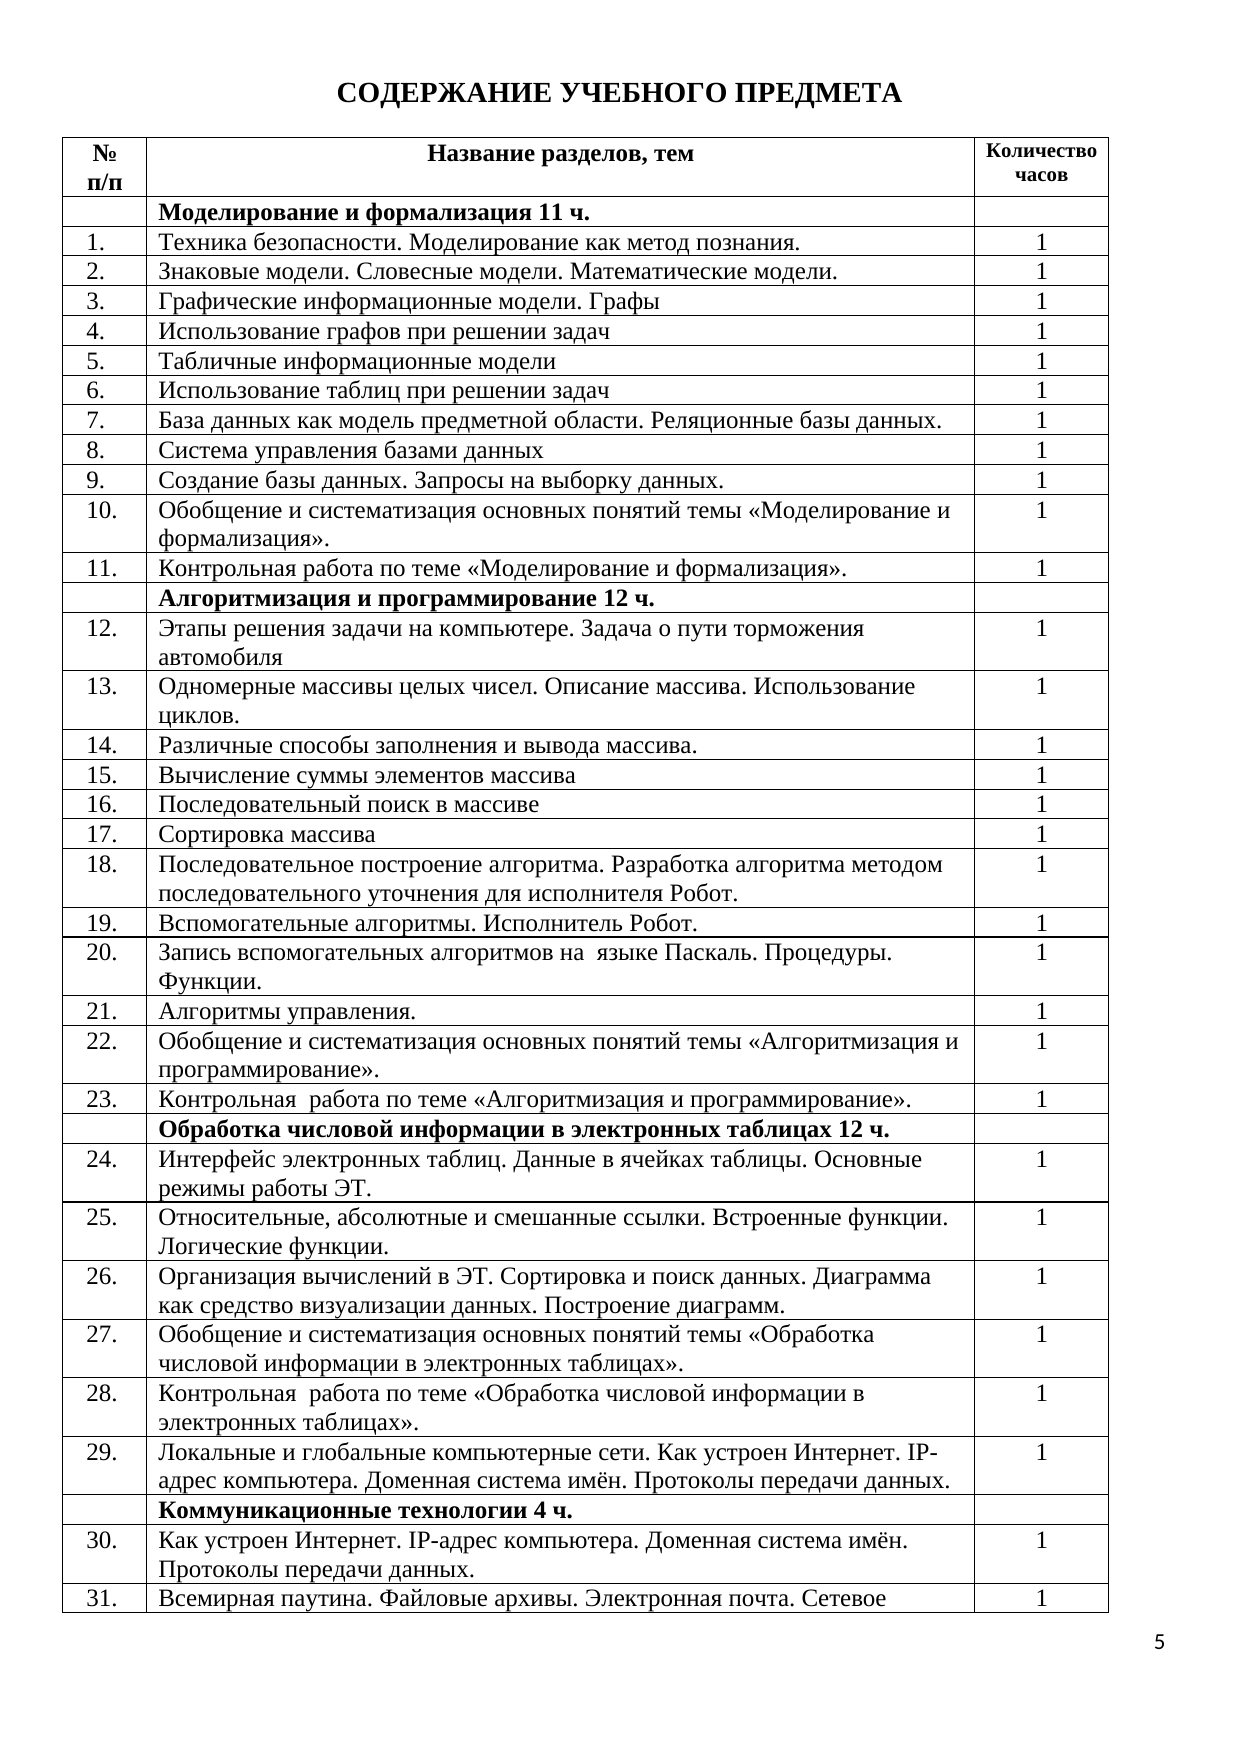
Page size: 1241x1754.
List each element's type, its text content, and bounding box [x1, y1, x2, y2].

table_cell 1 [975, 671, 1108, 729]
table_cell [63, 730, 146, 759]
table_cell 1 [975, 1525, 1108, 1582]
table_cell 1 [975, 256, 1108, 285]
table_cell 1 [975, 760, 1108, 788]
table_cell 1 [975, 227, 1108, 255]
table_cell Одномерные массивы целых чисел. Описание массива. Использование циклов. [147, 671, 974, 729]
table_cell [63, 849, 146, 907]
table_cell [63, 819, 146, 848]
table_cell [63, 908, 146, 936]
table_cell 1 [975, 996, 1108, 1025]
table_cell 1 [975, 730, 1108, 759]
table_cell 1 [975, 405, 1108, 434]
table_cell 1 [975, 1437, 1108, 1494]
table_cell Обобщение и систематизация основных понятий темы «Моделирование и формализация». [147, 495, 974, 552]
table_cell 1 [975, 1203, 1108, 1260]
table_cell [63, 613, 146, 670]
table_cell 1 [975, 1320, 1108, 1377]
table_header Количество часов [975, 138, 1108, 196]
table_cell Знаковые модели. Словесные модели. Математические модели. [147, 256, 974, 285]
table_cell [63, 1584, 146, 1612]
table_cell Графические информационные модели. Графы [147, 286, 974, 315]
table_cell Алгоритмизация и программирование 12 ч. [147, 583, 974, 612]
table_cell Система управления базами данных [147, 435, 974, 464]
table_cell [63, 346, 146, 374]
table_cell Сортировка массива [147, 819, 974, 848]
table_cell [147, 1584, 974, 1612]
table_cell [975, 1495, 1108, 1524]
table_cell [63, 553, 146, 582]
table_cell [63, 1437, 146, 1494]
table_cell Обобщение и систематизация основных понятий темы «Алгоритмизация и программирование». [147, 1026, 974, 1083]
table_cell [63, 376, 146, 404]
table_cell Как устроен Интернет. IP-адрес компьютера. Доменная система имён. Протоколы передачи данных. [147, 1525, 974, 1582]
table_cell 1 [975, 435, 1108, 464]
table_cell 1 [975, 819, 1108, 848]
table_cell 1 [975, 1026, 1108, 1083]
table_cell Вспомогательные алгоритмы. Исполнитель Робот. [147, 908, 974, 936]
table_cell [63, 316, 146, 345]
table_cell [63, 760, 146, 788]
table_cell Контрольная работа по теме «Алгоритмизация и программирование». [147, 1084, 974, 1113]
table_cell [63, 405, 146, 434]
table_cell Последовательное построение алгоритма. Разработка алгоритма методом последовательного уточнения для исполнителя Робот. [147, 849, 974, 907]
table_cell [63, 465, 146, 494]
table_cell [63, 286, 146, 315]
table_cell [63, 1378, 146, 1436]
table_cell 1 [975, 1584, 1108, 1612]
table_cell Запись вспомогательных алгоритмов на языке Паскаль. Процедуры. Функции. [147, 938, 974, 995]
table_cell Различные способы заполнения и вывода массива. [147, 730, 974, 759]
table_header Название разделов, тем [147, 138, 974, 196]
table_cell 1 [975, 908, 1108, 936]
table_cell Коммуникационные технологии 4 ч. [147, 1495, 974, 1524]
table_cell [63, 1084, 146, 1113]
table_cell 1 [975, 316, 1108, 345]
table_cell [63, 435, 146, 464]
table_cell [63, 1495, 146, 1524]
table_cell 1 [975, 790, 1108, 818]
table_cell База данных как модель предметной области. Реляционные базы данных. [147, 405, 974, 434]
table_cell 1 [975, 1084, 1108, 1113]
table_cell Использование таблиц при решении задач [147, 376, 974, 404]
table_cell Моделирование и формализация 11 ч. [147, 197, 974, 226]
table_cell Вычисление суммы элементов массива [147, 760, 974, 788]
table_cell Техника безопасности. Моделирование как метод познания. [147, 227, 974, 255]
table_cell 1 [975, 553, 1108, 582]
table_cell 1 [975, 495, 1108, 552]
text СОДЕРЖАНИЕ УЧЕБНОГО ПРЕДМЕТА [74, 75, 1165, 108]
table_cell [63, 938, 146, 995]
table_cell [63, 1320, 146, 1377]
table_cell 1 [975, 465, 1108, 494]
table_cell Создание базы данных. Запросы на выборку данных. [147, 465, 974, 494]
table_cell [63, 197, 146, 226]
table_cell Последовательный поиск в массиве [147, 790, 974, 818]
table_cell Относительные, абсолютные и смешанные ссылки. Встроенные функции. Логические функции. [147, 1203, 974, 1260]
table_cell Алгоритмы управления. [147, 996, 974, 1025]
table_header № п/п [63, 138, 146, 196]
table_cell 1 [975, 1144, 1108, 1201]
table_cell [63, 583, 146, 612]
table_cell [63, 1525, 146, 1582]
table_cell [63, 1203, 146, 1260]
table_cell 1 [975, 938, 1108, 995]
table_cell Локальные и глобальные компьютерные сети. Как устроен Интернет. IP-адрес компьютера. Доменная система имён. Протоколы передачи данных. [147, 1437, 974, 1494]
table_cell [63, 1114, 146, 1143]
table_cell Обобщение и систематизация основных понятий темы «Обработка числовой информации в электронных таблицах». [147, 1320, 974, 1377]
table_cell [63, 227, 146, 255]
table_cell Контрольная работа по теме «Обработка числовой информации в электронных таблицах». [147, 1378, 974, 1436]
table_cell [63, 790, 146, 818]
table_cell [975, 1114, 1108, 1143]
table_cell [63, 1261, 146, 1318]
table_cell 1 [975, 376, 1108, 404]
table_cell [63, 996, 146, 1025]
table_cell 1 [975, 1261, 1108, 1318]
table_cell Организация вычислений в ЭТ. Сортировка и поиск данных. Диаграмма как средство визуализации данных. Построение диаграмм. [147, 1261, 974, 1318]
table_cell [63, 1026, 146, 1083]
table_cell Интерфейс электронных таблиц. Данные в ячейках таблицы. Основные режимы работы ЭТ. [147, 1144, 974, 1201]
table_cell [975, 197, 1108, 226]
table_cell 1 [975, 286, 1108, 315]
table_cell Контрольная работа по теме «Моделирование и формализация». [147, 553, 974, 582]
table_cell 1 [975, 849, 1108, 907]
table_cell Обработка числовой информации в электронных таблицах 12 ч. [147, 1114, 974, 1143]
table_cell Этапы решения задачи на компьютере. Задача о пути торможения автомобиля [147, 613, 974, 670]
table_cell [63, 671, 146, 729]
table_cell [63, 495, 146, 552]
table_cell Использование графов при решении задач [147, 316, 974, 345]
table_cell 1 [975, 613, 1108, 670]
table_cell [63, 1144, 146, 1201]
table_cell [63, 256, 146, 285]
table_cell Табличные информационные модели [147, 346, 974, 374]
table_cell 1 [975, 346, 1108, 374]
table_cell 1 [975, 1378, 1108, 1436]
table_cell [975, 583, 1108, 612]
